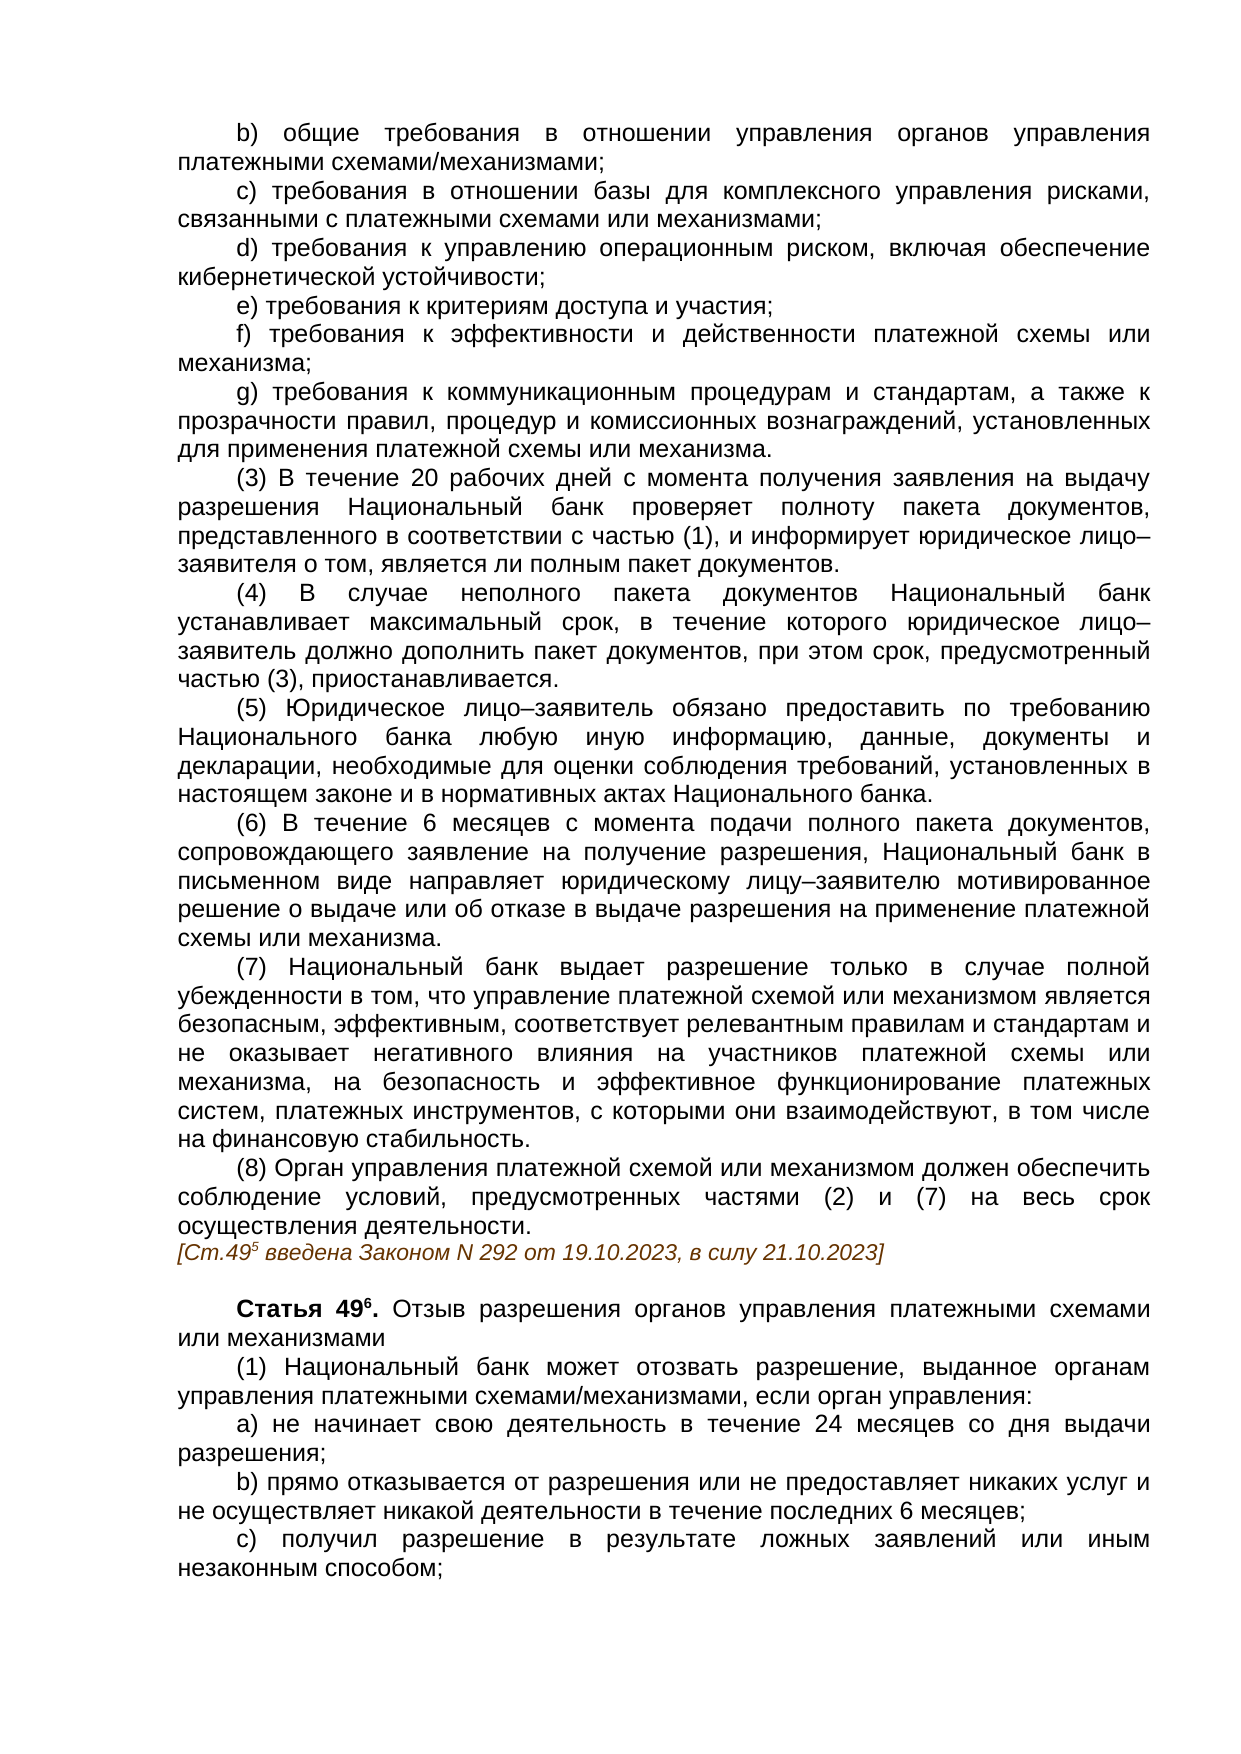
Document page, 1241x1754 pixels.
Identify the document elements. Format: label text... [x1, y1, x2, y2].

text b) общие требования в отношении управления органов управления платежными схемами/механизмами; [177, 118, 1152, 176]
text (4) В случае неполного пакета документов Национальный банк устанавливает максимальный срок, в течение которого юридическое лицо–заявитель должно дополнить пакет документов, при этом срок, предусмотренный частью (3), приостанавливается. [177, 578, 1152, 693]
text c) требования в отношении базы для комплексного управления рисками, связанными с платежными схемами или механизмами; [177, 176, 1152, 233]
text b) прямо отказывается от разрешения или не предоставляет никаких услуг и не осуществляет никакой деятельности в течение последних 6 месяцев; [177, 1467, 1152, 1524]
text a) не начинает свою деятельность в течение 24 месяцев со дня выдачи разрешения; [177, 1409, 1152, 1467]
text (7) Национальный банк выдает разрешение только в случае полной убежденности в том, что управление платежной схемой или механизмом является безопасным, эффективным, соответствует релевантным правилам и стандартам и не оказывает негативного влияния на участников платежной схемы или механизма, на безопасность и эффективное функционирование платежных систем, платежных инструментов, с которыми они взаимодействуют, в том числе на финансовую стабильность. [177, 952, 1152, 1153]
text Статья 496. Отзыв разрешения органов управления платежными схемами или механизмами [177, 1294, 1152, 1352]
text e) требования к критериям доступа и участия; [177, 291, 1152, 319]
text d) требования к управлению операционным риском, включая обеспечение кибернетической устойчивости; [177, 233, 1152, 291]
text (3) В течение 20 рабочих дней с момента получения заявления на выдачу разрешения Национальный банк проверяет полноту пакета документов, представленного в соответствии с частью (1), и информирует юридическое лицо–заявителя о том, является ли полным пакет документов. [177, 463, 1152, 578]
text (8) Орган управления платежной схемой или механизмом должен обеспечить соблюдение условий, предусмотренных частями (2) и (7) на весь срок осуществления деятельности. [177, 1153, 1152, 1239]
text (6) В течение 6 месяцев с момента подачи полного пакета документов, сопровождающего заявление на получение разрешения, Национальный банк в письменном виде направляет юридическому лицу–заявителю мотивированное решение о выдаче или об отказе в выдаче разрешения на применение платежной схемы или механизма. [177, 808, 1152, 952]
text [Ст.495 введена Законом N 292 от 19.10.2023, в силу 21.10.2023] [177, 1239, 1152, 1266]
text (5) Юридическое лицо–заявитель обязано предоставить по требованию Национального банка любую иную информацию, данные, документы и декларации, необходимые для оценки соблюдения требований, установленных в настоящем законе и в нормативных актах Национального банка. [177, 693, 1152, 808]
text f) требования к эффективности и действенности платежной схемы или механизма; [177, 319, 1152, 377]
text g) требования к коммуникационным процедурам и стандартам, а также к прозрачности правил, процедур и комиссионных вознаграждений, установленных для применения платежной схемы или механизма. [177, 377, 1152, 463]
text c) получил разрешение в результате ложных заявлений или иным незаконным способом; [177, 1524, 1152, 1582]
text (1) Национальный банк может отозвать разрешение, выданное органам управления платежными схемами/механизмами, если орган управления: [177, 1352, 1152, 1409]
